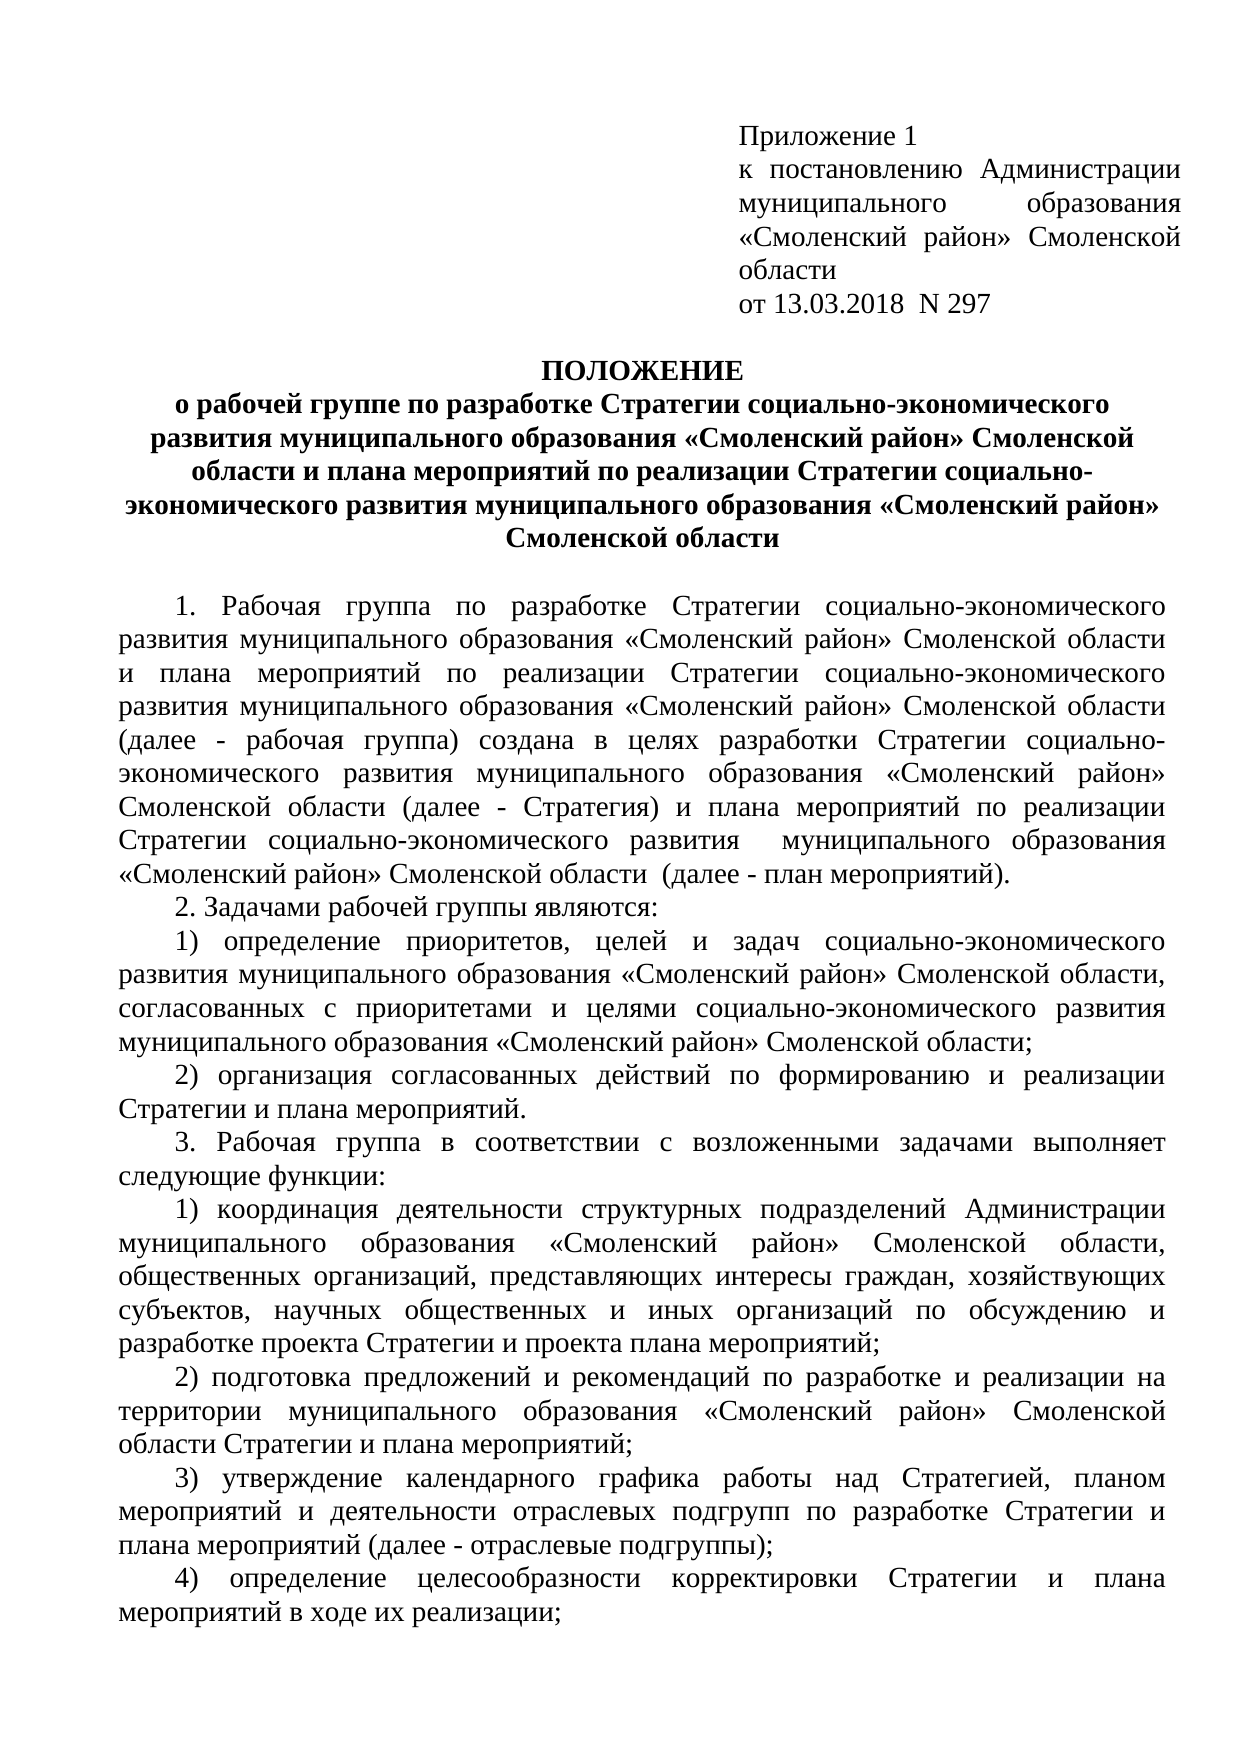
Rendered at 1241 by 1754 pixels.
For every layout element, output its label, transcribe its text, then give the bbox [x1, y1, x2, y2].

text Приложение 1 [738, 118, 1181, 152]
text 2. Задачами рабочей группы являются: [118, 889, 1167, 923]
text 3. Рабочая группа в соответствии с возложенными задачами выполняет следующие функции: [118, 1124, 1167, 1191]
text от 13.03.2018 N 297 [738, 286, 1181, 319]
text 2) организация согласованных действий по формированию и реализации Стратегии и плана мероприятий. [118, 1057, 1167, 1124]
text 1) определение приоритетов, целей и задач социально-экономического развития муниципального образования «Смоленский район» Смоленской области, согласованных с приоритетами и целями социально-экономического развития муниципального образования «Смоленский район» Смоленской области; [118, 923, 1167, 1057]
text ПОЛОЖЕНИЕ [118, 353, 1167, 386]
text 1. Рабочая группа по разработке Стратегии социально-экономического развития муниципального образования «Смоленский район» Смоленской области и плана мероприятий по реализации Стратегии социально-экономического развития муниципального образования «Смоленский район» Смоленской области (далее - рабочая группа) создана в целях разработки Стратегии социально-экономического развития муниципального образования «Смоленский район» Смоленской области (далее - Стратегия) и плана мероприятий по реализации Стратегии социально-экономического развития муниципального образования «Смоленский район» Смоленской области (далее - план мероприятий). [118, 588, 1167, 889]
text 4) определение целесообразности корректировки Стратегии и плана мероприятий в ходе их реализации; [118, 1560, 1167, 1627]
text 2) подготовка предложений и рекомендаций по разработке и реализации на территории муниципального образования «Смоленский район» Смоленской области Стратегии и плана мероприятий; [118, 1359, 1167, 1460]
text о рабочей группе по разработке Стратегии социально-экономического развития муниципального образования «Смоленский район» Смоленской области и плана мероприятий по реализации Стратегии социально-экономического развития муниципального образования «Смоленский район» Смоленской области [118, 386, 1167, 554]
text 3) утверждение календарного графика работы над Стратегией, планом мероприятий и деятельности отраслевых подгрупп по разработке Стратегии и плана мероприятий (далее - отраслевые подгруппы); [118, 1460, 1167, 1560]
text 1) координация деятельности структурных подразделений Администрации муниципального образования «Смоленский район» Смоленской области, общественных организаций, представляющих интересы граждан, хозяйствующих субъектов, научных общественных и иных организаций по обсуждению и разработке проекта Стратегии и проекта плана мероприятий; [118, 1191, 1167, 1359]
text к постановлению Администрации муниципального образования «Смоленский район» Смоленской области [738, 152, 1181, 286]
